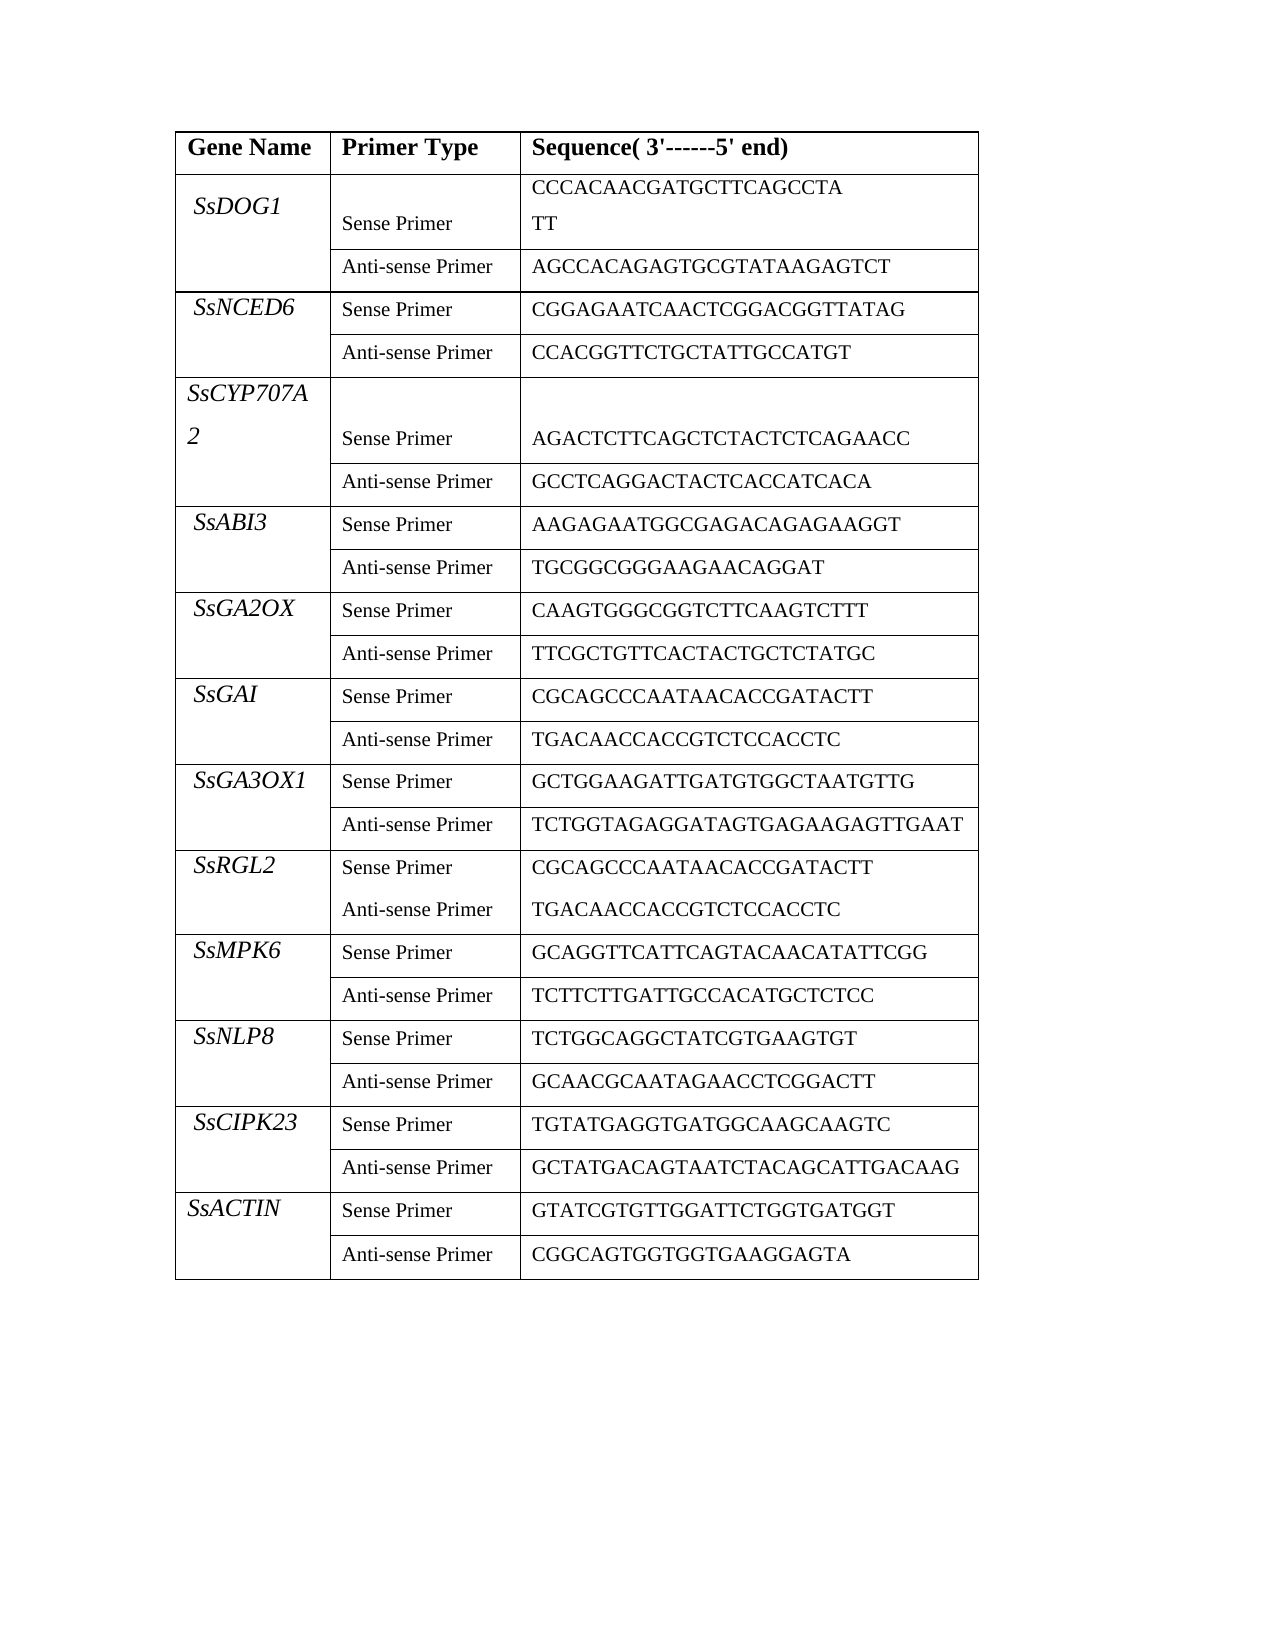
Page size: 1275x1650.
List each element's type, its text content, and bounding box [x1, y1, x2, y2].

table_cell CGGAGAATCAACTCGGACGGTTATAG [521, 293, 978, 334]
table_cell GTATCGTGTTGGATTCTGGTGATGGT [521, 1193, 978, 1235]
table_cell Sense Primer [331, 507, 520, 549]
table_cell TGACAACCACCGTCTCCACCTC [521, 893, 978, 934]
table_cell Anti-sense Primer [331, 722, 520, 764]
table_cell [176, 463, 330, 506]
table_cell TGACAACCACCGTCTCCACCTC [521, 722, 978, 764]
table_cell GCCTCAGGACTACTCACCATCACA [521, 464, 978, 506]
table_header Sequence( 3'------5' end) [521, 133, 978, 174]
table_cell [176, 721, 330, 764]
table_cell SsRGL2 [176, 851, 330, 892]
table_cell Anti-sense Primer [331, 636, 520, 678]
table_cell [176, 807, 330, 849]
table_cell GCAGGTTCATTCAGTACAACATATTCGG [521, 935, 978, 977]
table_cell Sense Primer [331, 1021, 520, 1063]
table_cell SsACTIN [176, 1193, 330, 1235]
table_cell [176, 1149, 330, 1192]
table_cell SsGAI [176, 679, 330, 721]
table_cell SsGA2OX [176, 593, 330, 635]
table_cell CCACGGTTCTGCTATTGCCATGT [521, 335, 978, 377]
table_cell SsMPK6 [176, 935, 330, 977]
table_cell Anti-sense Primer [331, 464, 520, 506]
table_cell AGACTCTTCAGCTCTACTCTCAGAACC [521, 378, 978, 463]
table_cell Anti-sense Primer [331, 893, 520, 934]
table_cell CGCAGCCCAATAACACCGATACTT [521, 679, 978, 721]
table_cell TCTGGCAGGCTATCGTGAAGTGT [521, 1021, 978, 1063]
table_cell TGCGGCGGGAAGAACAGGAT [521, 550, 978, 592]
table_cell SsCYP707A2 [176, 378, 330, 463]
table_cell GCAACGCAATAGAACCTCGGACTT [521, 1064, 978, 1106]
table_cell CGGCAGTGGTGGTGAAGGAGTA [521, 1236, 978, 1279]
table_cell Sense Primer [331, 1193, 520, 1235]
table_cell [176, 334, 330, 377]
table_cell Anti-sense Primer [331, 808, 520, 849]
table_cell TCTGGTAGAGGATAGTGAGAAGAGTTGAAT [521, 808, 978, 849]
table_cell TGTATGAGGTGATGGCAAGCAAGTC [521, 1107, 978, 1149]
table_cell GCTATGACAGTAATCTACAGCATTGACAAG [521, 1150, 978, 1192]
table_cell Anti-sense Primer [331, 550, 520, 592]
table_cell Sense Primer [331, 765, 520, 807]
table_cell Sense Primer [331, 679, 520, 721]
table_cell CGCAGCCCAATAACACCGATACTT [521, 851, 978, 892]
table_cell SsCIPK23 [176, 1107, 330, 1149]
table_header Gene Name [176, 133, 330, 174]
table_cell Sense Primer [331, 935, 520, 977]
table_cell Sense Primer [331, 593, 520, 635]
table_cell TTCGCTGTTCACTACTGCTCTATGC [521, 636, 978, 678]
table_header Primer Type [331, 133, 520, 174]
table_cell Anti-sense Primer [331, 250, 520, 291]
table_cell CAAGTGGGCGGTCTTCAAGTCTTT [521, 593, 978, 635]
table_cell GCTGGAAGATTGATGTGGCTAATGTTG [521, 765, 978, 807]
table_cell Anti-sense Primer [331, 1150, 520, 1192]
table_cell Sense Primer [331, 175, 520, 248]
table_cell [176, 893, 330, 934]
table_cell Anti-sense Primer [331, 1064, 520, 1106]
table_cell SsABI3 [176, 507, 330, 549]
table_cell Sense Primer [331, 851, 520, 892]
table_cell AAGAGAATGGCGAGACAGAGAAGGT [521, 507, 978, 549]
table_cell SsNLP8 [176, 1021, 330, 1063]
table_cell Anti-sense Primer [331, 1236, 520, 1279]
table_cell SsNCED6 [176, 293, 330, 334]
table_cell Sense Primer [331, 378, 520, 463]
table_cell [176, 1235, 330, 1279]
table_cell SsDOG1 [176, 175, 330, 248]
table_cell [176, 977, 330, 1020]
table_cell [176, 549, 330, 592]
table_cell SsGA3OX1 [176, 765, 330, 807]
table_cell Anti-sense Primer [331, 978, 520, 1020]
table_cell [176, 635, 330, 678]
table_cell [176, 249, 330, 291]
table_cell CCCACAACGATGCTTCAGCCTATT [521, 175, 978, 248]
table_cell Sense Primer [331, 1107, 520, 1149]
table_cell Anti-sense Primer [331, 335, 520, 377]
table_cell [176, 1063, 330, 1106]
table_cell Sense Primer [331, 293, 520, 334]
table_cell TCTTCTTGATTGCCACATGCTCTCC [521, 978, 978, 1020]
table_cell AGCCACAGAGTGCGTATAAGAGTCT [521, 250, 978, 291]
